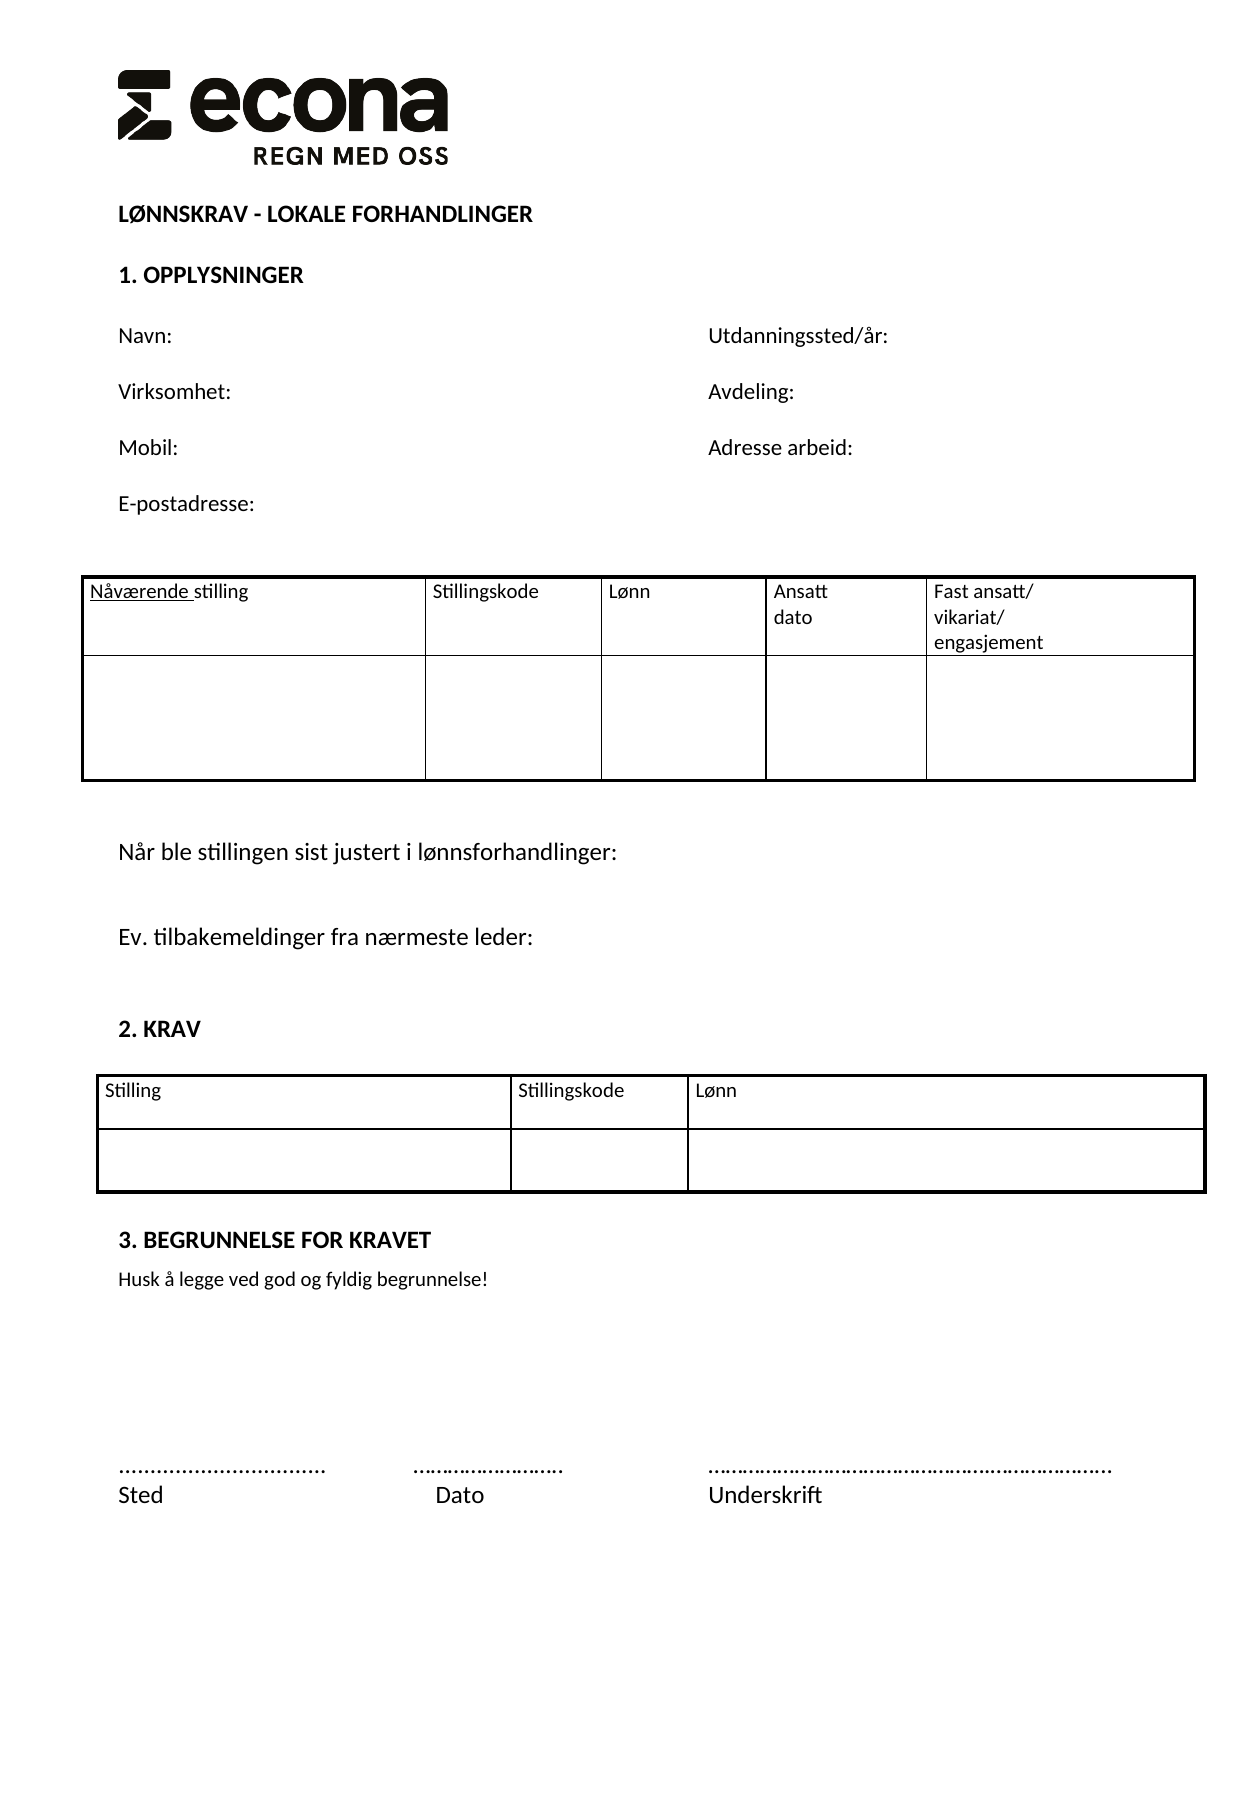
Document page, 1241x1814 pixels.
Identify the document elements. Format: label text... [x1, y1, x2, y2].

table_cell [99, 1130, 510, 1190]
text ................................. …………………….. ………………………………………….………………... [118, 1442, 1166, 1479]
picture [118, 70, 448, 165]
text 1. OPPLYSNINGER [118, 260, 1166, 290]
text 2. KRAV [118, 1013, 1166, 1043]
text Navn: Utdanningssted/år: [118, 321, 1166, 349]
table_header Stillingskode [426, 579, 601, 655]
text E-postadresse: [118, 489, 1166, 517]
text Sted Dato Underskrift [118, 1479, 1166, 1510]
table_cell [689, 1130, 1203, 1190]
table_cell [512, 1130, 687, 1190]
table_header Nåværende stilling [84, 579, 425, 655]
text Når ble stillingen sist justert i lønnsforhandlinger: [118, 836, 1166, 867]
table_cell [84, 656, 425, 778]
text LØNNSKRAV - LOKALE FORHANDLINGER [118, 199, 1166, 229]
table_header Fast ansatt/ vikariat/ engasjement [927, 579, 1193, 655]
table_cell [927, 656, 1193, 778]
text Mobil: Adresse arbeid: [118, 433, 1166, 461]
table_header Lønn [689, 1077, 1203, 1128]
text 3. BEGRUNNELSE FOR KRAVET [118, 1224, 1166, 1254]
table_header Lønn [602, 579, 765, 655]
table_cell [602, 656, 765, 778]
text Ev. tilbakemeldinger fra nærmeste leder: [118, 921, 1166, 952]
table_header Stilling [99, 1077, 510, 1128]
text Virksomhet: Avdeling: [118, 377, 1166, 405]
table_header Stillingskode [512, 1077, 687, 1128]
text Husk å legge ved god og fyldig begrunnelse! [118, 1254, 1166, 1292]
table_cell [767, 656, 926, 778]
table_cell [426, 656, 601, 778]
table_header Ansatt dato [767, 579, 926, 655]
